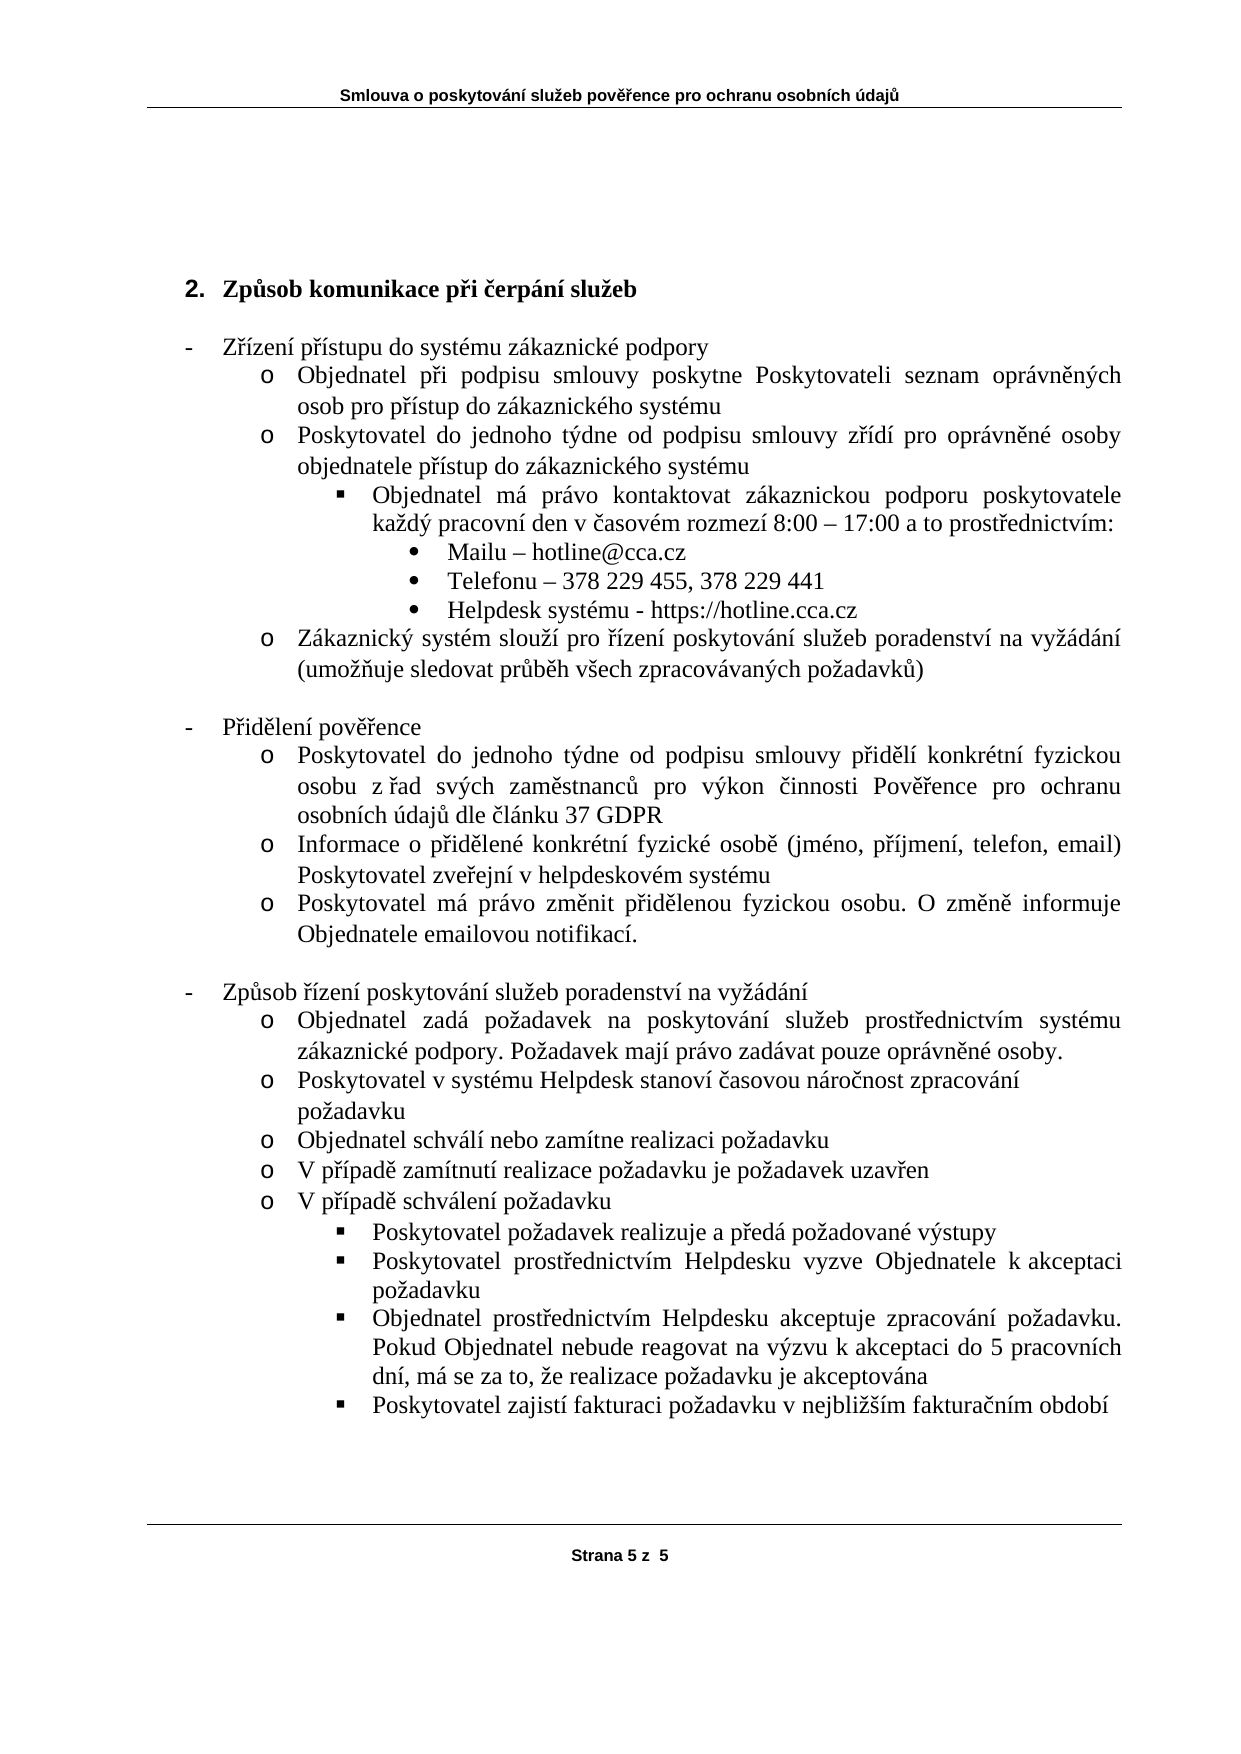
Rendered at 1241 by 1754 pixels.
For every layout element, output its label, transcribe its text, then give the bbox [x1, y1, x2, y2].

list Poskytovatel požadavek realizuje a předá požadované výstupy [334, 1217, 1122, 1246]
list Zřízení přístupu do systému zákaznické podpory [184, 332, 1122, 361]
list Informace o přidělené konkrétní fyzické osobě (jméno, příjmení, telefon, email) Poskytovatel zveřejní v helpdeskovém systému [259, 829, 1122, 888]
list Poskytovatel do jednoho týdne od podpisu smlouvy zřídí pro oprávněné osoby objednatele přístup do zákaznického systému [259, 420, 1122, 480]
list Poskytovatel prostřednictvím Helpdesku vyzve Objednatele k akceptaci požadavku [334, 1246, 1122, 1303]
list Poskytovatel má právo změnit přidělenou fyzickou osobu. O změně informuje Objednatele emailovou notifikací. [259, 888, 1122, 948]
list Objednatel schválí nebo zamítne realizaci požadavku [259, 1125, 1122, 1156]
list Helpdesk systému - https://hotline.cca.cz [409, 595, 1122, 623]
list Poskytovatel zajistí fakturaci požadavku v nejbližším fakturačním období [334, 1390, 1122, 1418]
list Objednatel má právo kontaktovat zákaznickou podporu poskytovatele každý pracovní den v časovém rozmezí 8:00 – 17:00 a to prostřednictvím: [334, 480, 1122, 537]
list Telefonu – 378 229 455, 378 229 441 [409, 566, 1122, 595]
list Přidělení pověřence [184, 712, 1122, 741]
list V případě schválení požadavku [259, 1186, 1122, 1217]
list Mailu – hotline@cca.cz [409, 537, 1122, 566]
list Poskytovatel v systému Helpdesk stanoví časovou náročnost zpracování požadavku [259, 1065, 1122, 1125]
list Objednatel prostřednictvím Helpdesku akceptuje zpracování požadavku. Pokud Objednatel nebude reagovat na výzvu k akceptaci do 5 pracovních dní, má se za to, že realizace požadavku je akceptována [334, 1303, 1122, 1390]
list Poskytovatel do jednoho týdne od podpisu smlouvy přidělí konkrétní fyzickou osobu z řad svých zaměstnanců pro výkon činnosti Pověřence pro ochranu osobních údajů dle článku 37 GDPR [259, 741, 1122, 829]
list Způsob řízení poskytování služeb poradenství na vyžádání [184, 977, 1122, 1006]
list Zákaznický systém slouží pro řízení poskytování služeb poradenství na vyžádání (umožňuje sledovat průběh všech zpracovávaných požadavků) [259, 623, 1122, 683]
list Objednatel zadá požadavek na poskytování služeb prostřednictvím systému zákaznické podpory. Požadavek mají právo zadávat pouze oprávněné osoby. [259, 1006, 1122, 1065]
list Objednatel při podpisu smlouvy poskytne Poskytovateli seznam oprávněných osob pro přístup do zákaznického systému [259, 361, 1122, 420]
list V případě zamítnutí realizace požadavku je požadavek uzavřen [259, 1156, 1122, 1186]
list Způsob komunikace při čerpání služeb [184, 274, 1122, 303]
